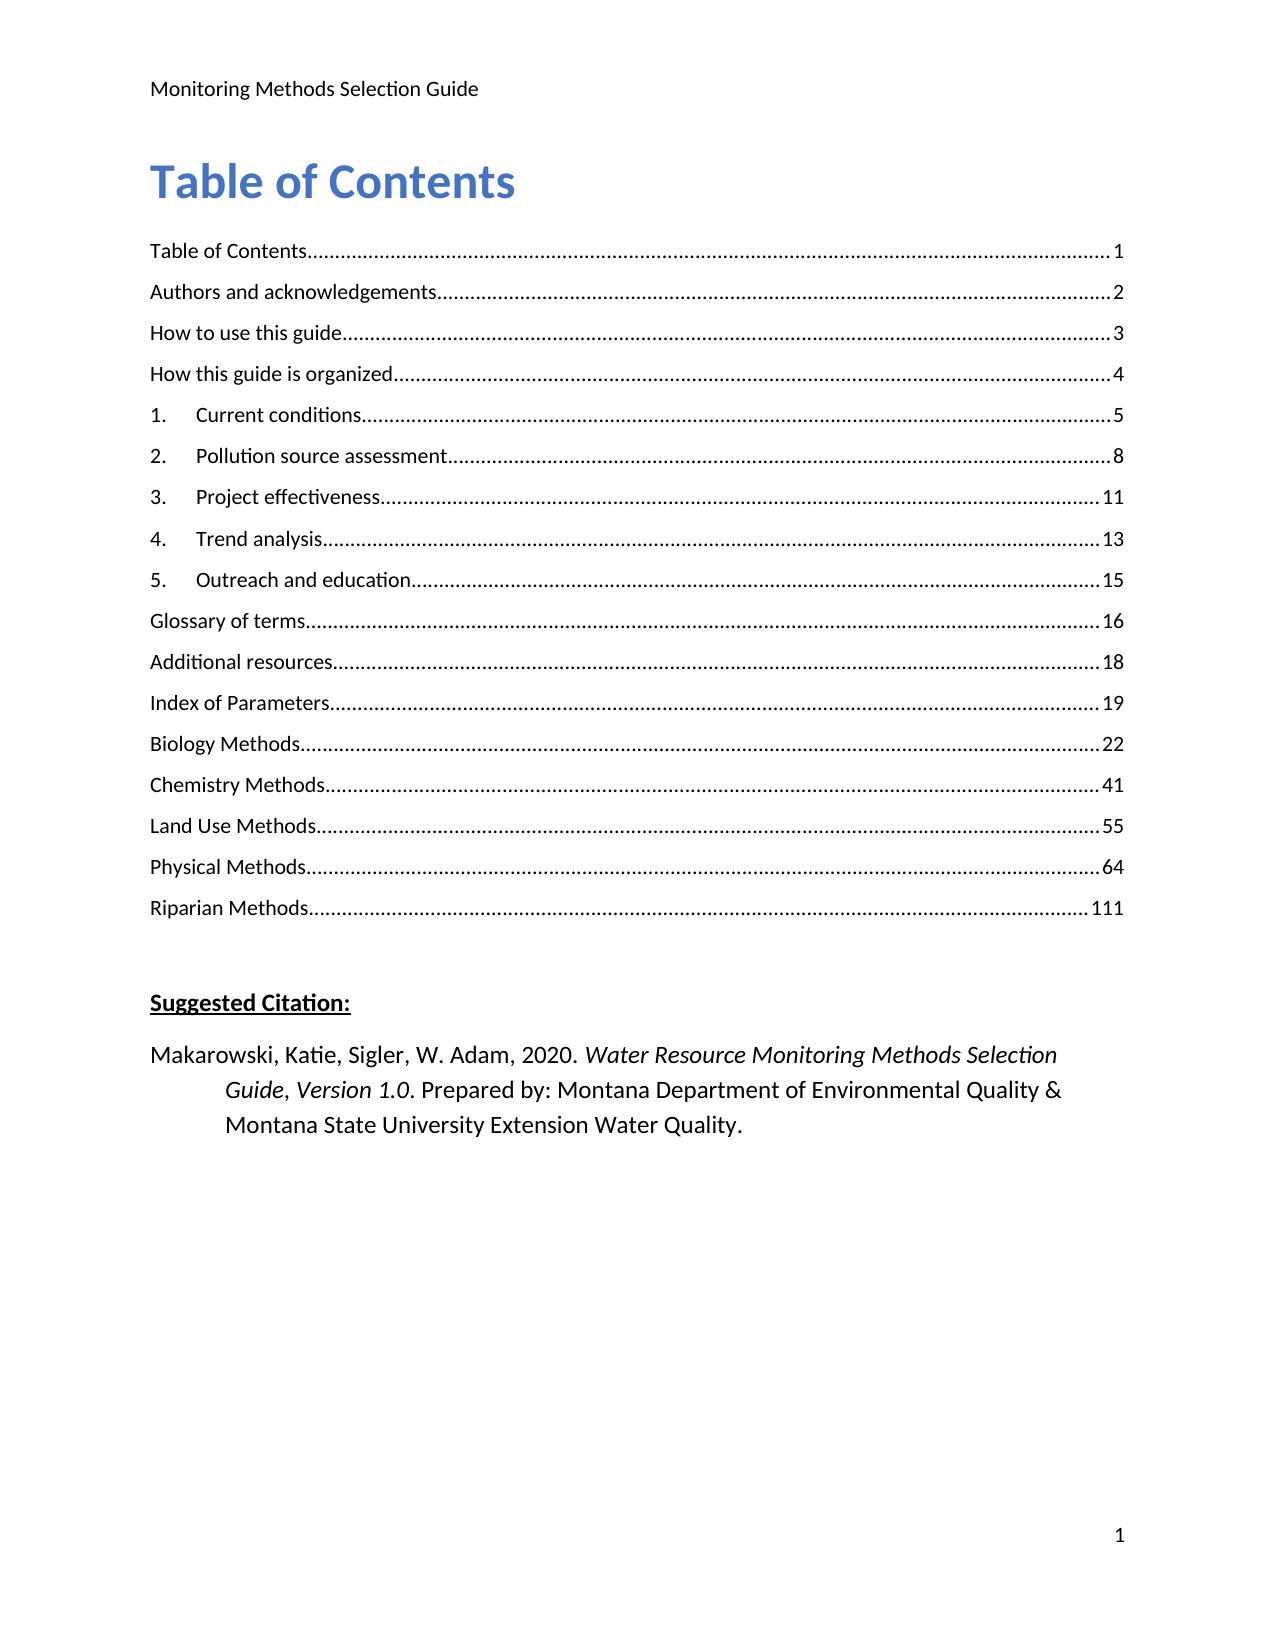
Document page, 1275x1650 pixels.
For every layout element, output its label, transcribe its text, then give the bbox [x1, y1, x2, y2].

text Riparian Methods 111 [150, 894, 1125, 921]
text Makarowski, Katie, Sigler, W. Adam, 2020. Water Resource Monitoring Methods Selection Guide, Version 1.0. Prepared by: Montana Department of Environmental Quality & Montana State University Extension Water Quality. [150, 1039, 1125, 1139]
text Index of Parameters 19 [150, 689, 1125, 716]
text Physical Methods 64 [150, 853, 1125, 880]
text 1. Current conditions 5 [150, 401, 1125, 428]
text Land Use Methods 55 [150, 812, 1125, 839]
text 3. Project effectiveness 11 [150, 483, 1125, 510]
subtitle Table of Contents [150, 150, 1125, 211]
text 4. Trend analysis 13 [150, 525, 1125, 551]
text Authors and acknowledgements 2 [150, 278, 1125, 304]
text Table of Contents 1 [150, 237, 1125, 263]
text How this guide is organized 4 [150, 360, 1125, 387]
text Chemistry Methods 41 [150, 771, 1125, 798]
text Biology Methods 22 [150, 730, 1125, 757]
text Suggested Citation: [150, 987, 1125, 1018]
text Glossary of terms 16 [150, 607, 1125, 634]
text Additional resources 18 [150, 648, 1125, 675]
text 2. Pollution source assessment 8 [150, 442, 1125, 469]
text 5. Outreach and education 15 [150, 566, 1125, 593]
text How to use this guide 3 [150, 319, 1125, 346]
